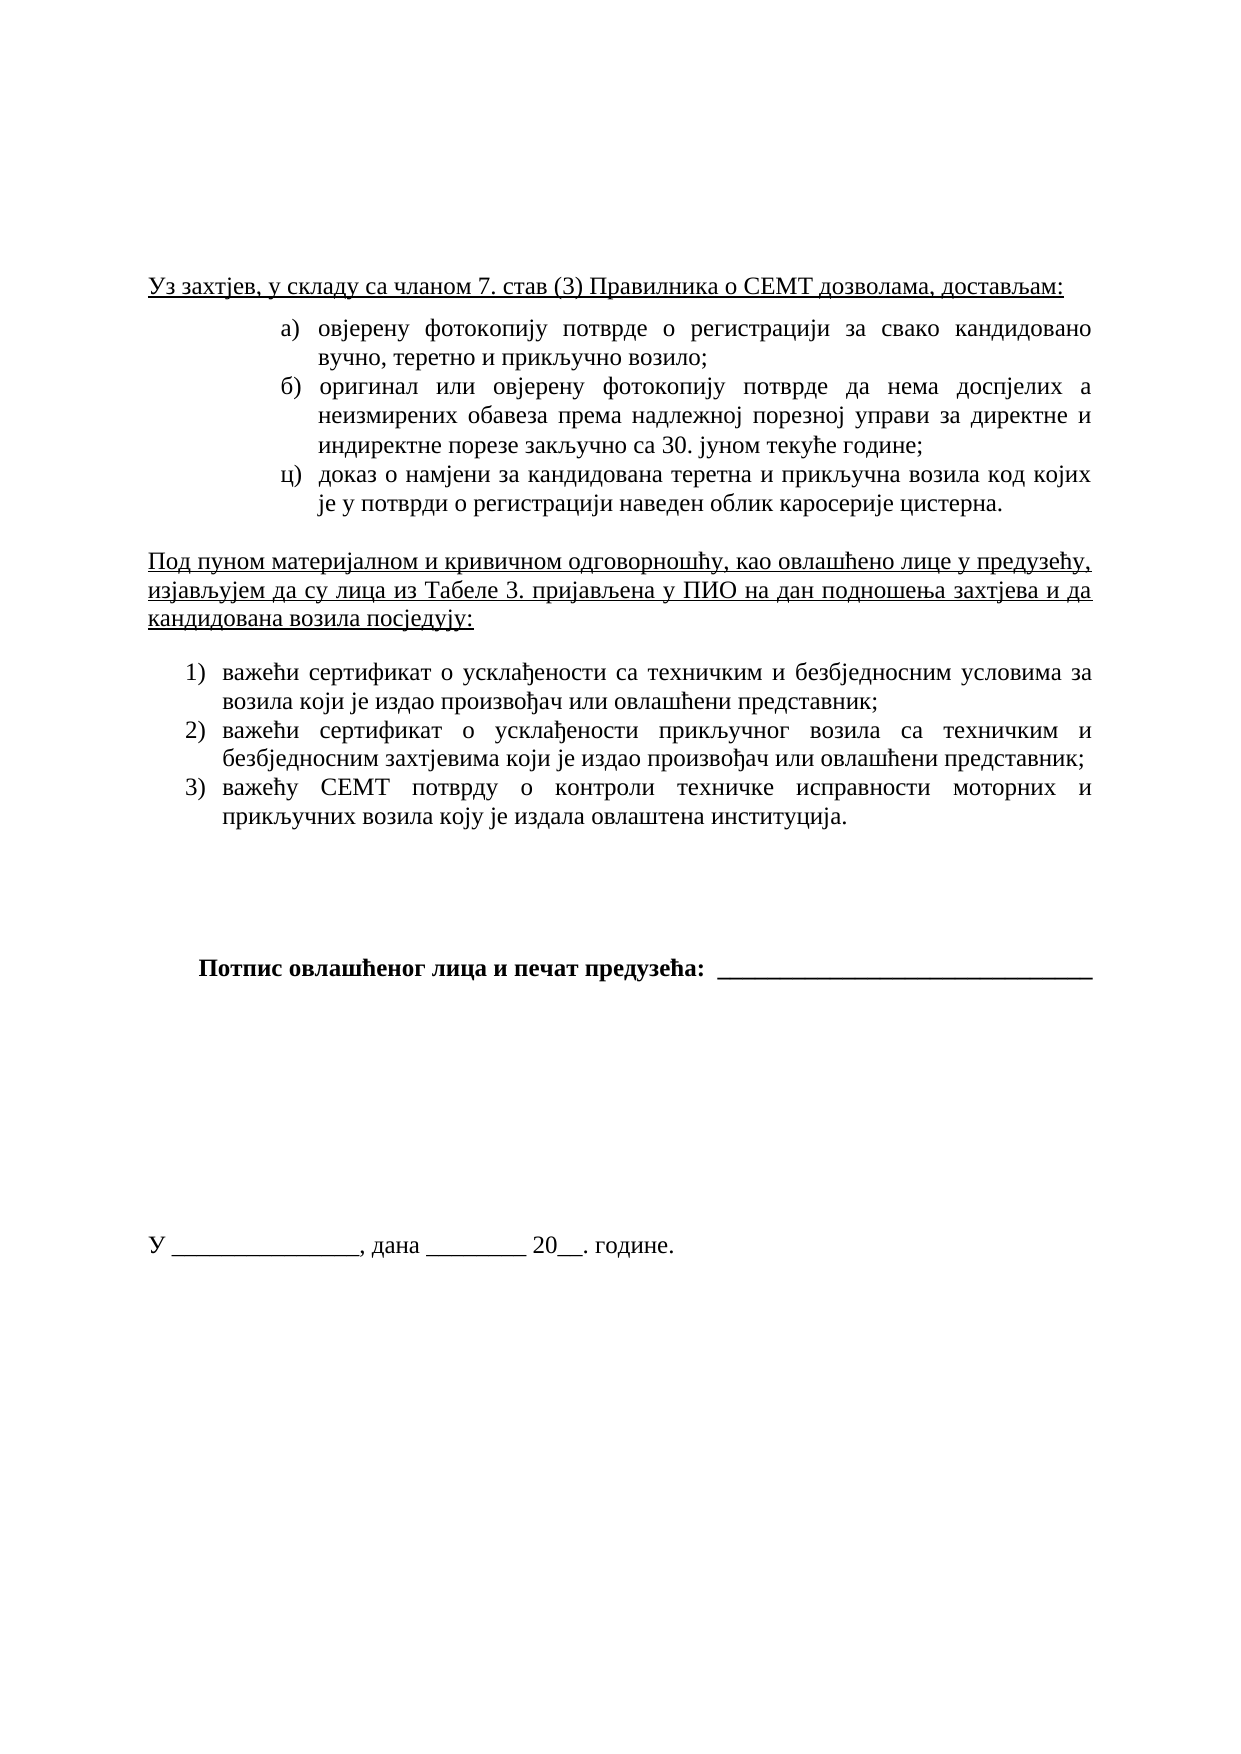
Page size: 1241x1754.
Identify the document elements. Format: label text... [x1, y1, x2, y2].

list ц) доказ о намјени за кандидована теретна и прикључна возила код којих је у потврди о регистрацији наведен облик каросерије цистерна. [280, 458, 1093, 517]
text Уз захтјев, у складу са чланом 7. став (3) Правилника о CEMT дозволама, достављам: [148, 271, 1093, 300]
list важећи сертификат о усклађености прикључног возила са техничким и безбједносним захтјевима који је издао произвођач или овлашћени представник; [185, 715, 1093, 772]
list важећу CEMT потврду о контроли техничке исправности моторних и прикључних возила коју је издала овлаштена институција. [185, 772, 1093, 830]
list важећи сертификат о усклађености са техничким и безбједносним условима за возила који је издао произвођач или овлашћени представник; [185, 657, 1093, 715]
text У _______________, дана ________ 20__. године. [148, 1230, 1093, 1258]
list б) оригинал или овјерену фотокопију потврде да нема доспјелих а неизмирених обавеза према надлежној порезној управи за директне и индиректне порезе закључно са 30. јуном текуће године; [280, 371, 1093, 458]
text Под пуном материјалном и кривичном одговорношћу, као овлашћено лице у предузећу, изјављујем да су лица из Табеле 3. пријављена у ПИО на дан подношења захтјева и да кандидована возила посједују: [148, 546, 1093, 600]
text Потпис овлашћеног лица и печат предузећа: ______________________________ [148, 953, 1093, 982]
list овјерену фотокопију потврде о регистрацији за свако кандидовано вучно, теретно и прикључно возило; [280, 313, 1093, 371]
text Под пуном материјалном и кривичном одговорношћу, као овлашћено лице у предузећу, изјављујем да су лица из Табеле 3. пријављена у ПИО на дан подношења захтјева и да кандидована возила посједују: [148, 601, 1093, 632]
